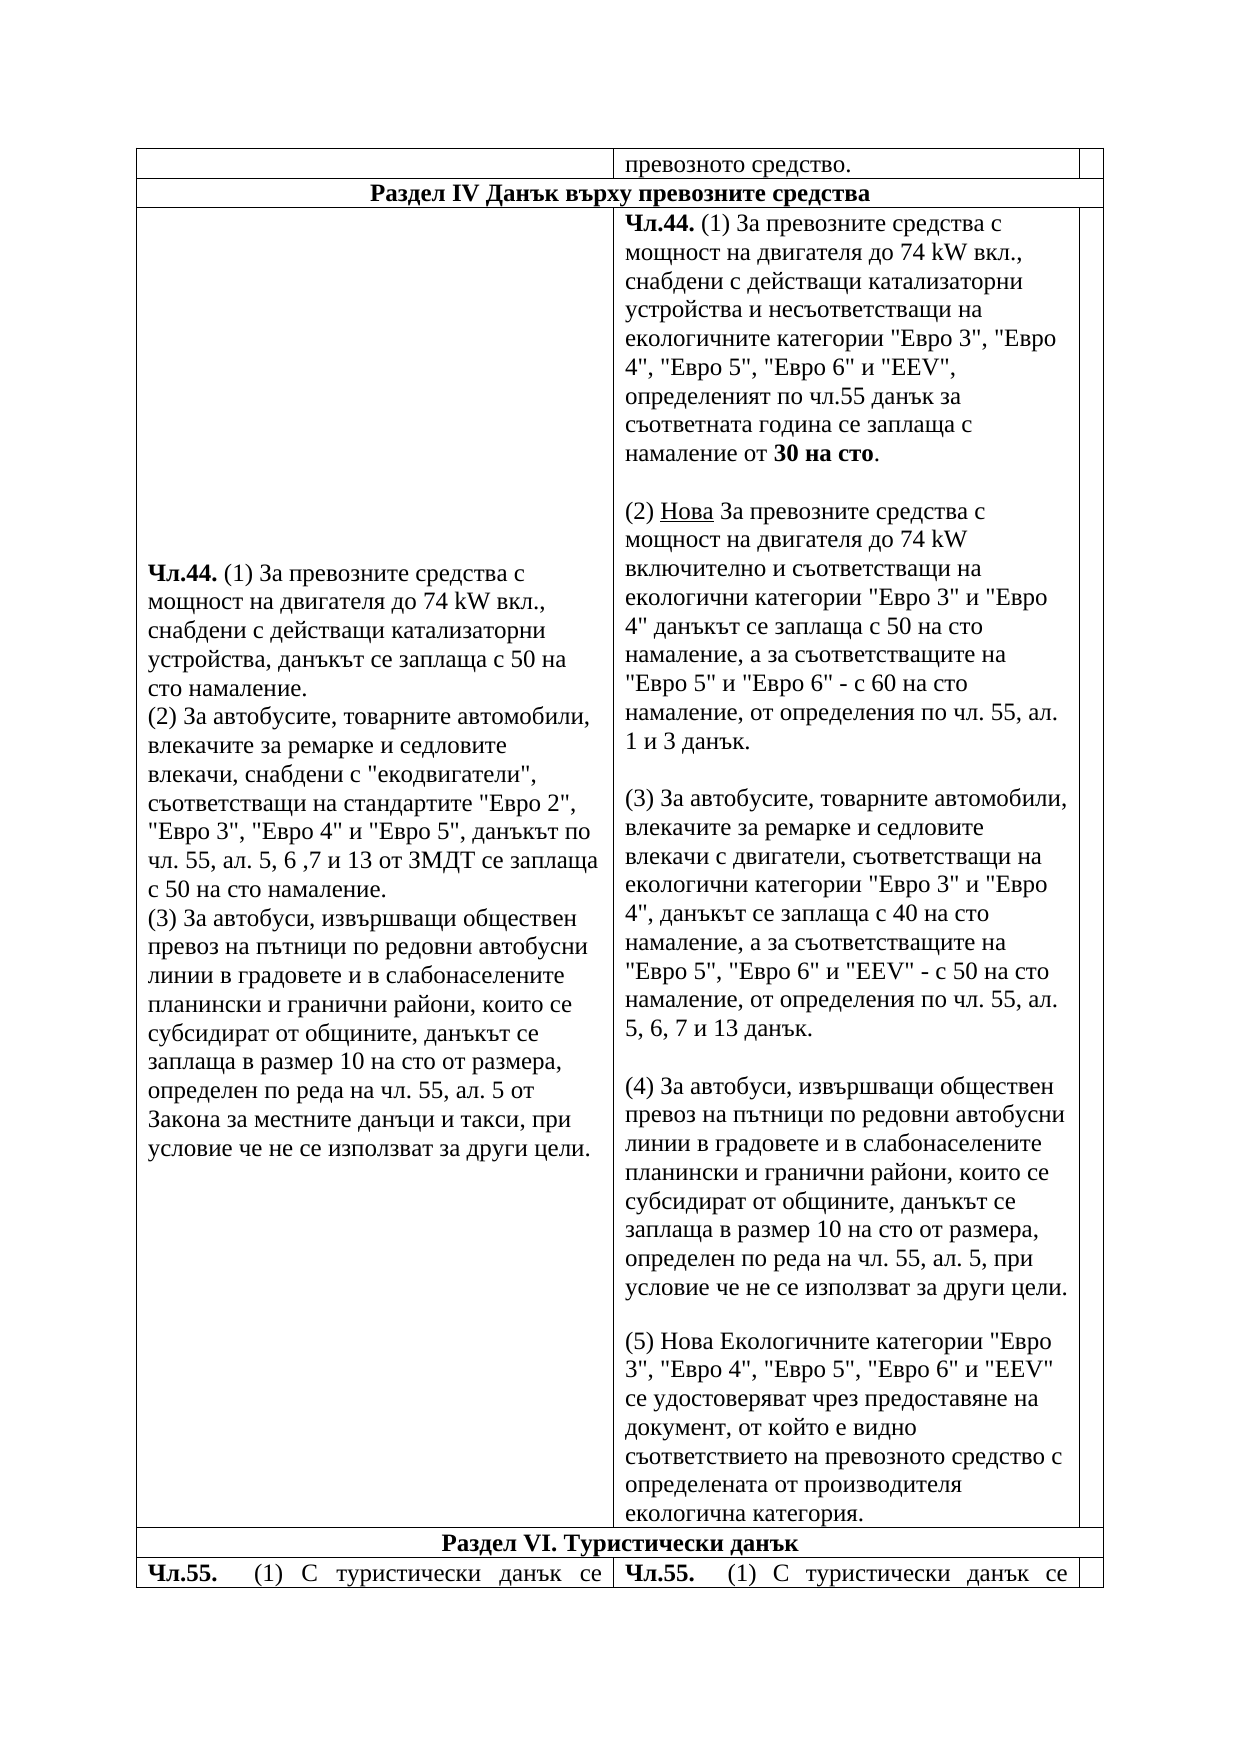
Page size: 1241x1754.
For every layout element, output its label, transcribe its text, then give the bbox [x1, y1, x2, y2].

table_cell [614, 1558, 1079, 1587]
table_cell [1080, 208, 1103, 1527]
table_cell Чл.44. (1) За превозните средства с мощност на двигателя до 74 kW вкл., снабдени с действащи катализаторни устройства и несъответстващи на екологичните категории "Евро 3", "Евро 4", "Евро 5", "Евро 6" и "EEV", определеният по чл.55 данък за съответната година се заплаща с намаление от 30 на сто. (2) Нова За превозните средства с мощност на двигателя до 74 kW включително и съответстващи на екологични категории "Евро 3" и "Евро 4" данъкът се заплаща с 50 на сто намаление, а за съответстващите на "Евро 5" и "Евро 6" - с 60 на сто намаление, от определения по чл. 55, ал. 1 и 3 данък. (3) За автобусите, товарните автомобили, влекачите за ремарке и седловите влекачи с двигатели, съответстващи на екологични категории "Евро 3" и "Евро 4", данъкът се заплаща с 40 на сто намаление, а за съответстващите на "Евро 5", "Евро 6" и "ЕЕV" - с 50 на сто намаление, от определения по чл. 55, ал. 5, 6, 7 и 13 данък. (4) За автобуси, извършващи обществен превоз на пътници по редовни автобусни линии в градовете и в слабонаселените планински и гранични райони, които се субсидират от общините, данъкът се заплаща в размер 10 на сто от размера, определен по реда на чл. 55, ал. 5, при условие че не се използват за други цели. (5) Нова Екологичните категории "Евро 3", "Евро 4", "Евро 5", "Евро 6" и "ЕЕV" се удостоверяват чрез предоставяне на документ, от който е видно съответствието на превозното средство с определената от производителя екологична категория. [614, 208, 1079, 1527]
table_cell Раздел VI. Туристически данък [137, 1528, 1103, 1557]
table_cell х [137, 149, 613, 177]
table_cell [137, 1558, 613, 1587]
table_cell Раздел ІV Данък върху превозните средства [137, 179, 1103, 207]
table_cell Чл.44. (1) За превозните средства с мощност на двигателя до 74 kW вкл., снабдени с действащи катализаторни устройства, данъкът се заплаща с 50 на сто намаление. (2) За автобусите, товарните автомобили, влекачите за ремарке и седловите влекачи, снабдени с "екодвигатели", съответстващи на стандартите "Евро 2", "Евро 3", "Евро 4" и "Евро 5", данъкът по чл. 55, ал. 5, 6 ,7 и 13 от ЗМДТ се заплаща с 50 на сто намаление. (3) За автобуси, извършващи обществен превоз на пътници по редовни автобусни линии в градовете и в слабонаселените планински и гранични райони, които се субсидират от общините, данъкът се заплаща в размер 10 на сто от размера, определен по реда на чл. 55, ал. 5 от Закона за местните данъци и такси, при условие че не се използват за други цели. [137, 208, 613, 1527]
table_cell [1080, 149, 1103, 177]
table_cell [1080, 1558, 1103, 1587]
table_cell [614, 149, 1079, 177]
